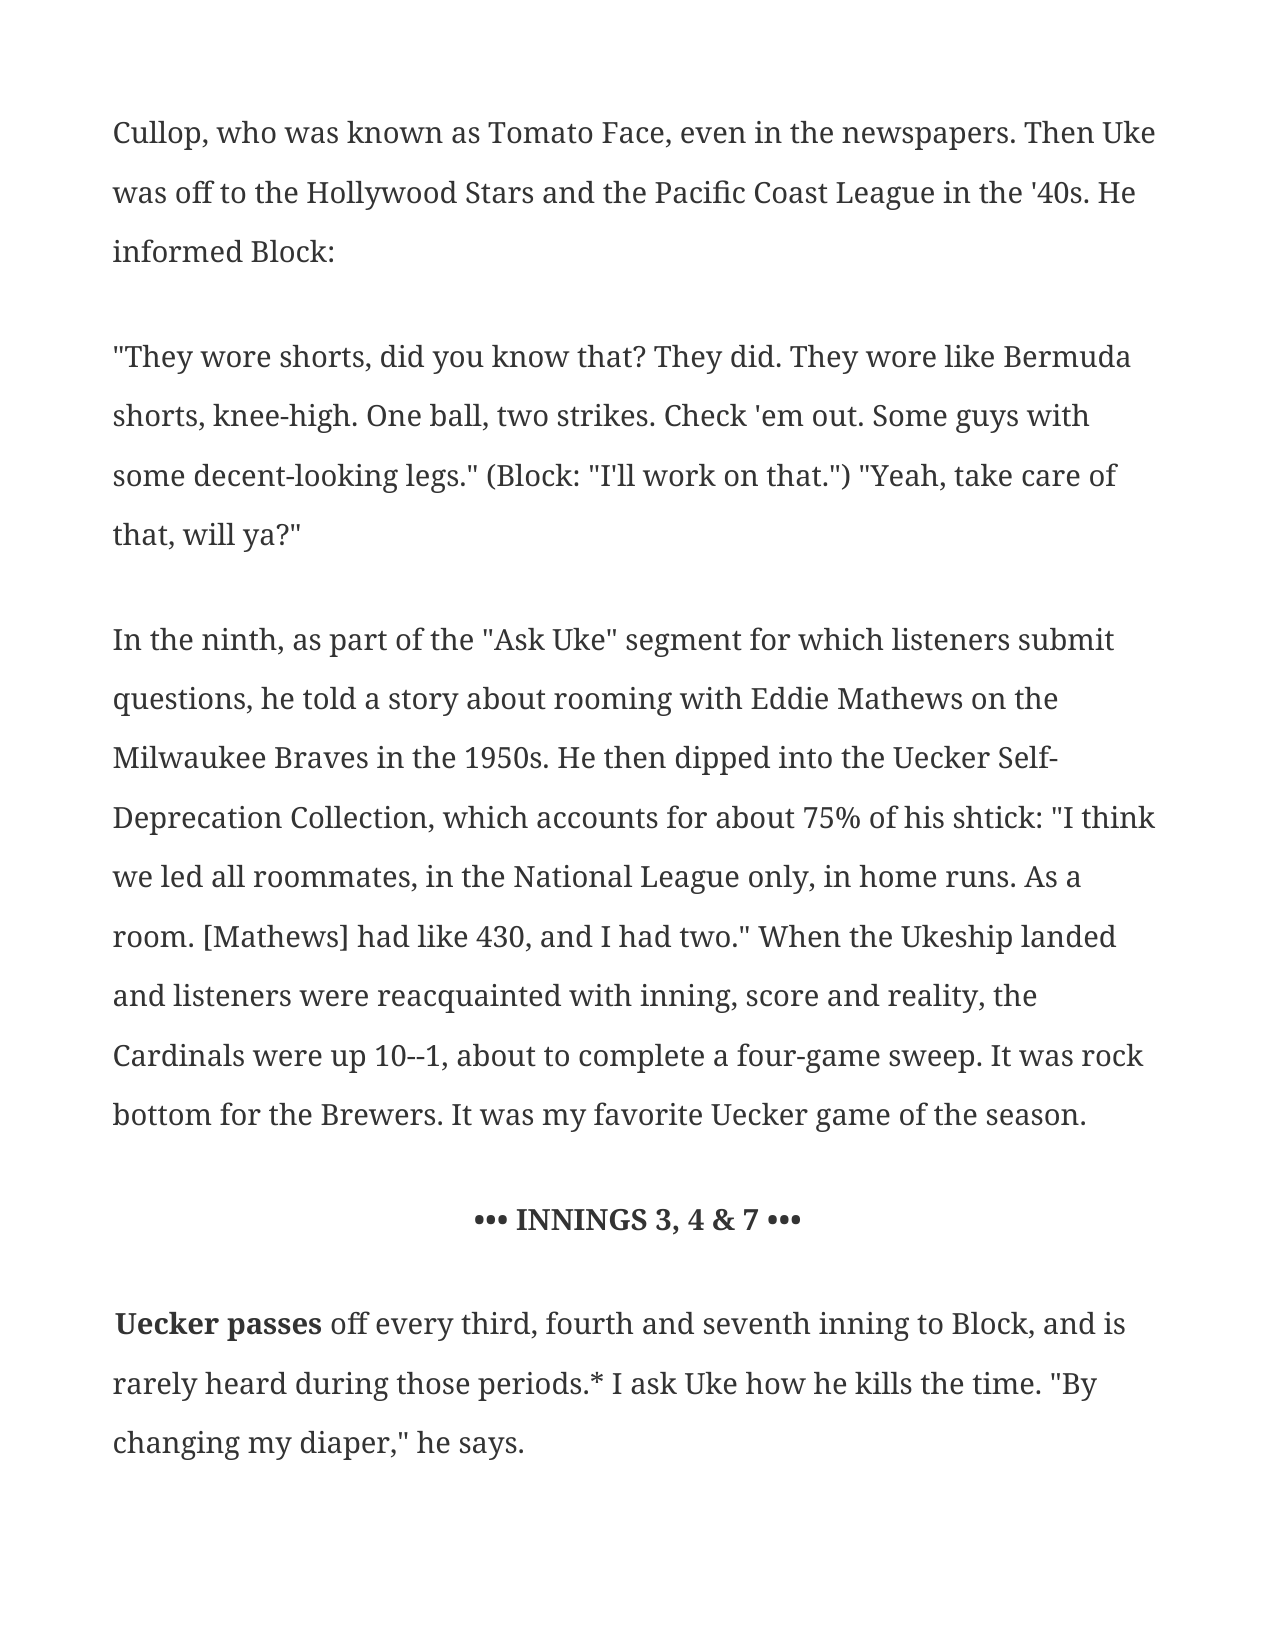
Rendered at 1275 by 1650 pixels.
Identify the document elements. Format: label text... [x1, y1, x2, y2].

text ••• INNINGS 3, 4 & 7 ••• [112, 1199, 1162, 1239]
text In the ninth, as part of the "Ask Uke" segment for which listeners submit questions, he told a story about rooming with Eddie Mathews on the Milwaukee Braves in the 1950s. He then dipped into the Uecker Self-Deprecation Collection, which accounts for about 75% of his shtick: "I think we led all roommates, in the National League only, in home runs. As a room. [Mathews] had like 430, and I had two." When the Ukeship landed and listeners were reacquainted with inning, score and reality, the Cardinals were up 10--1, about to complete a four-game sweep. It was rock bottom for the Brewers. It was my favorite Uecker game of the season. [112, 619, 1162, 1134]
text Uecker passes off every third, fourth and seventh inning to Block, and is rarely heard during those periods.* I ask Uke how he kills the time. "By changing my diaper," he says. [112, 1304, 1162, 1462]
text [112, 112, 1162, 271]
text "They wore shorts, did you know that? They did. They wore like Bermuda shorts, knee-high. One ball, two strikes. Check 'em out. Some guys with some decent-looking legs." (Block: "I'll work on that.") "Yeah, take care of that, will ya?" [112, 336, 1162, 554]
